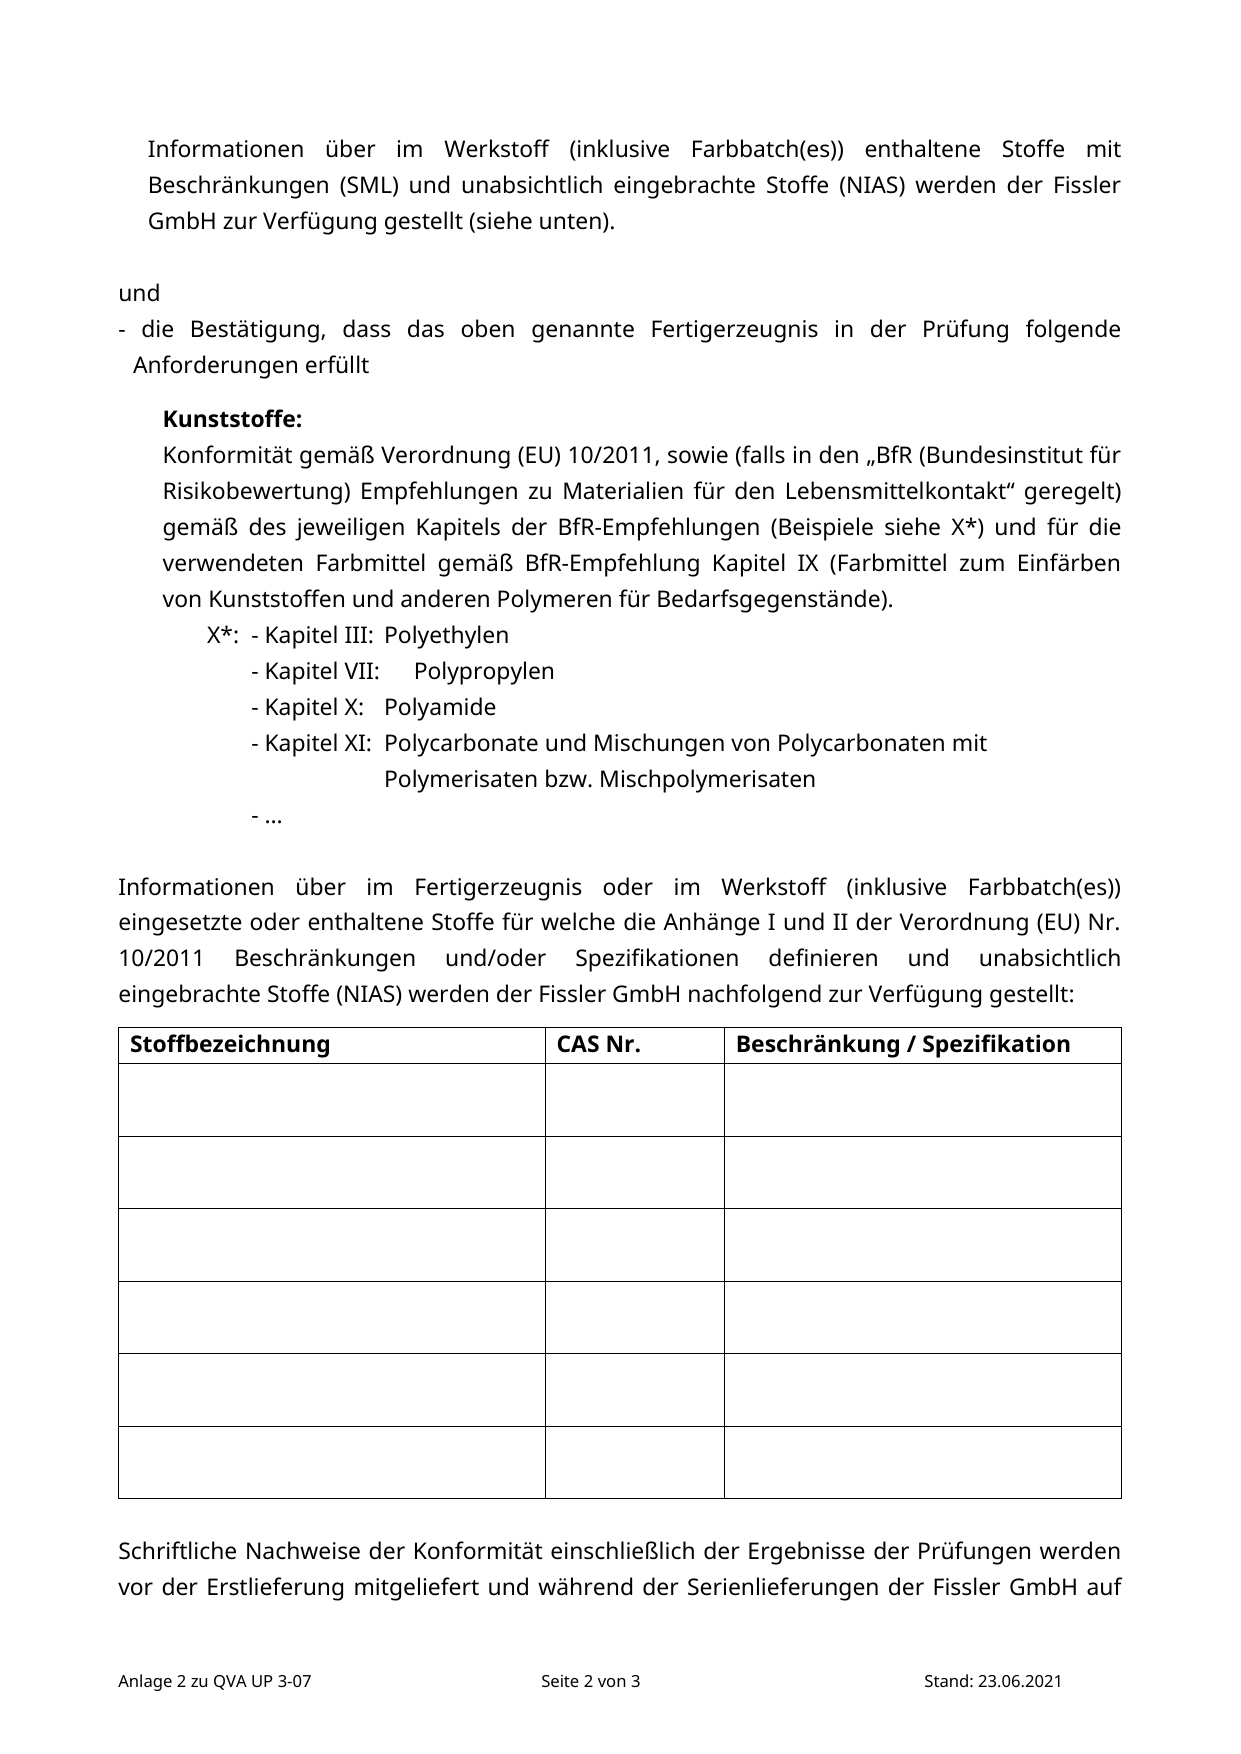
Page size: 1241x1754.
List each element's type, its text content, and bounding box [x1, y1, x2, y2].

text Informationen über im Werkstoff (inklusive Farbbatch(es)) enthaltene Stoffe mit Beschränkungen (SML) und unabsichtlich eingebrachte Stoffe (NIAS) werden der Fissler GmbH zur Verfügung gestellt (siehe unten). [148, 133, 1122, 236]
text - die Bestätigung, dass das oben genannte Fertigerzeugnis in der Prüfung folgende Anforderungen erfüllt [118, 313, 1122, 380]
text - … [207, 798, 1122, 830]
table_cell [546, 1427, 724, 1498]
table_cell [119, 1427, 545, 1498]
table_cell [546, 1282, 724, 1353]
table_cell [119, 1064, 545, 1136]
table_cell [546, 1209, 724, 1281]
table_cell [725, 1282, 1121, 1353]
table_cell [546, 1137, 724, 1208]
table_header CAS Nr. [546, 1028, 724, 1063]
table_cell [546, 1354, 724, 1426]
table_cell [119, 1209, 545, 1281]
table_header Stoffbezeichnung [119, 1028, 545, 1063]
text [118, 1535, 1122, 1602]
table_cell [725, 1137, 1121, 1208]
text und [118, 277, 1122, 308]
text Informationen über im Fertigerzeugnis oder im Werkstoff (inklusive Farbbatch(es)) eingesetzte oder enthaltene Stoffe für welche die Anhänge I und II der Verordnung (EU) Nr. 10/2011 Beschränkungen und/oder Spezifikationen definieren und unabsichtlich eingebrachte Stoffe (NIAS) werden der Fissler GmbH nachfolgend zur Verfügung gestellt: [118, 870, 1122, 1009]
text - Kapitel X: Polyamide [207, 691, 1122, 722]
table_cell [546, 1064, 724, 1136]
text X*: - Kapitel III: Polyethylen [207, 619, 1122, 650]
text - Kapitel VII: Polypropylen [207, 655, 1122, 686]
table_header Beschränkung / Spezifikation [725, 1028, 1121, 1063]
table_cell [119, 1282, 545, 1353]
table_cell [725, 1209, 1121, 1281]
table_cell [725, 1427, 1121, 1498]
table_cell [119, 1354, 545, 1426]
text - Kapitel XI: Polycarbonate und Mischungen von Polycarbonaten mit Polymerisaten bzw. Mischpolymerisaten [207, 727, 1122, 794]
subtitle Kunststoffe: [162, 403, 1122, 434]
table_cell [119, 1137, 545, 1208]
table_cell [725, 1064, 1121, 1136]
table_cell [725, 1354, 1121, 1426]
